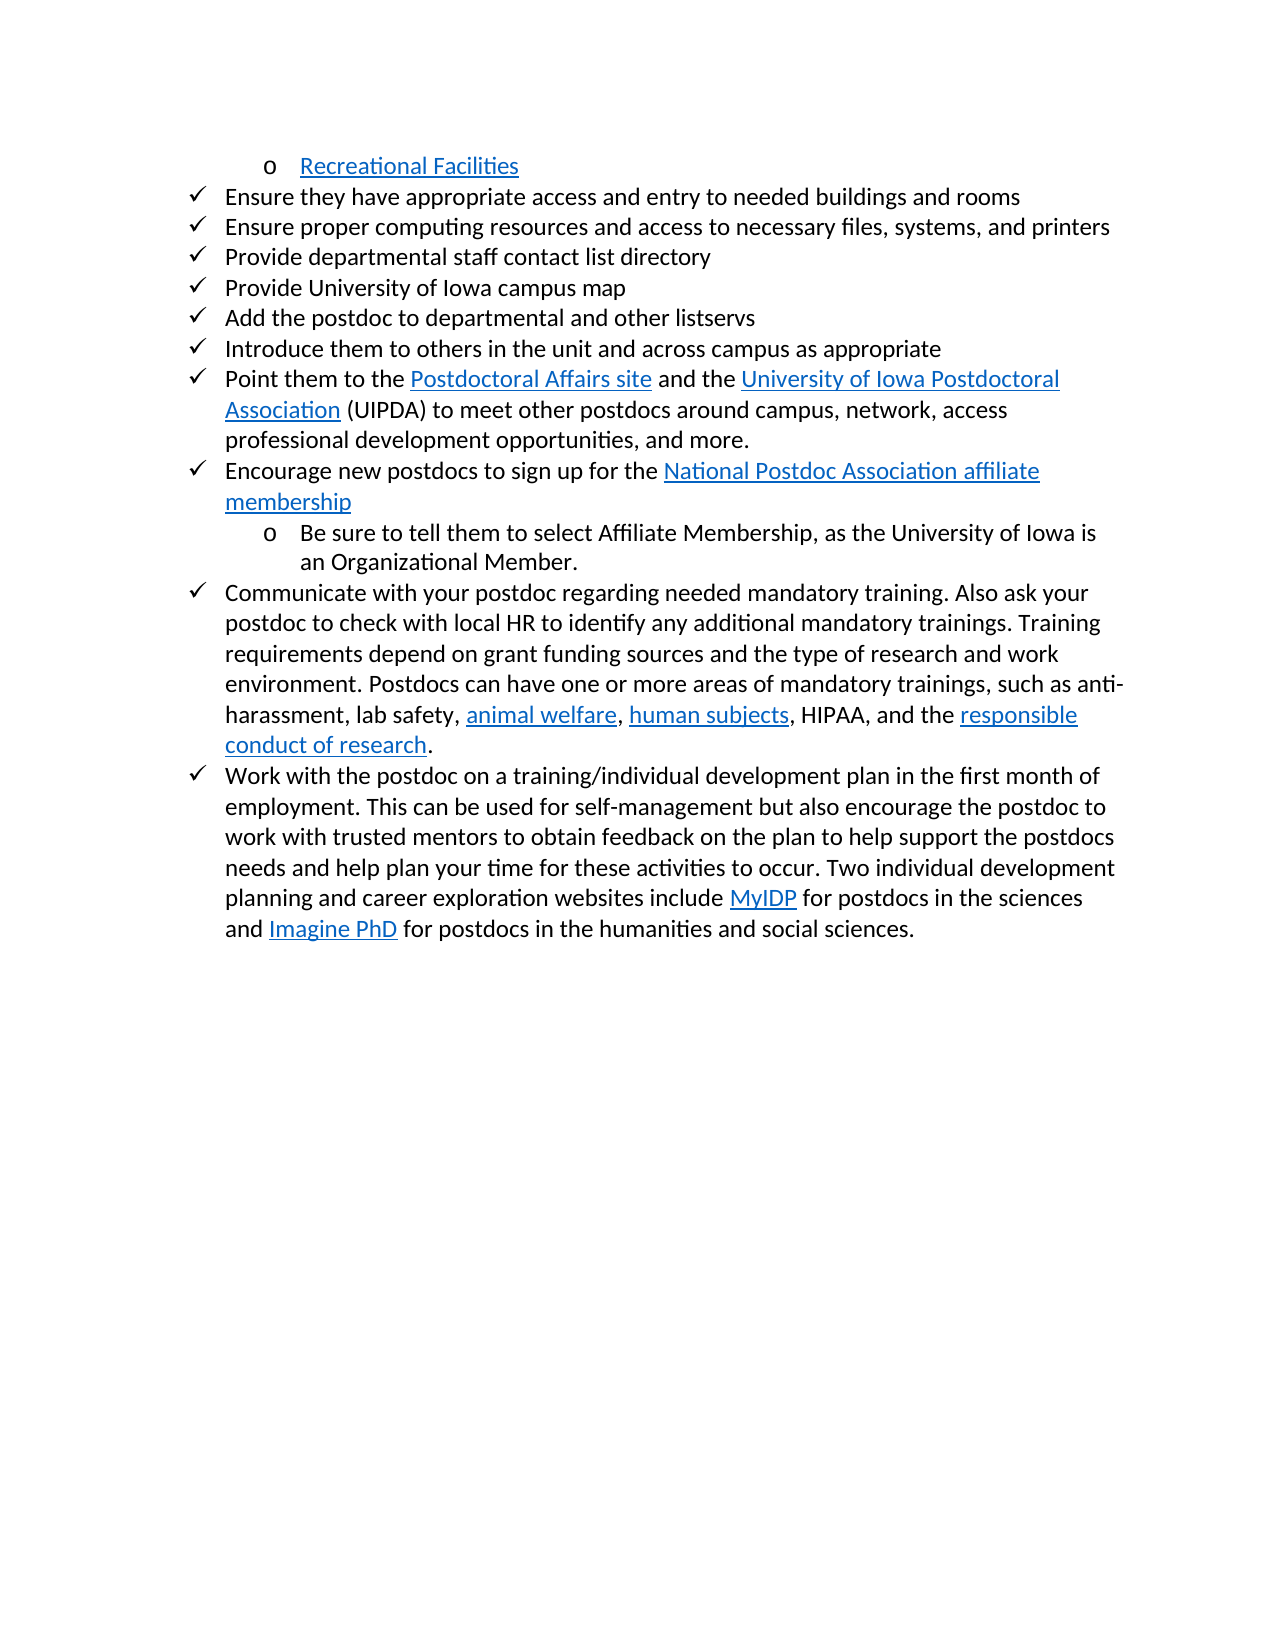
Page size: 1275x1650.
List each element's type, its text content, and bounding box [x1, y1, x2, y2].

list Ensure proper computing resources and access to necessary files, systems, and printers [187, 211, 1135, 242]
list Recreational Facilities [262, 150, 1135, 181]
list Add the postdoc to departmental and other listservs [187, 303, 1135, 333]
list Introduce them to others in the unit and across campus as appropriate [187, 333, 1135, 364]
list Provide University of Iowa campus map [187, 272, 1135, 303]
list Ensure they have appropriate access and entry to needed buildings and rooms [187, 181, 1135, 211]
list Be sure to tell them to select Affiliate Membership, as the University of Iowa is an Organizational Member. [262, 517, 1098, 577]
list Provide departmental staff contact list directory [187, 242, 1135, 272]
list Communicate with your postdoc regarding needed mandatory training. Also ask your postdoc to check with local HR to identify any additional mandatory trainings. Training requirements depend on grant funding sources and the type of research and work environment. Postdocs can have one or more areas of mandatory trainings, such as anti- harassment, lab safety, animal welfare, human subjects, HIPAA, and the responsible conduct of research. [187, 577, 1125, 760]
list Work with the postdoc on a training/individual development plan in the first month of employment. This can be used for self-management but also encourage the postdoc to work with trusted mentors to obtain feedback on the plan to help support the postdocs needs and help plan your time for these activities to occur. Two individual development planning and career exploration websites include MyIDP for postdocs in the sciences and Imagine PhD for postdocs in the humanities and social sciences. [187, 760, 1116, 943]
list Point them to the Postdoctoral Affairs site and the University of Iowa Postdoctoral Association (UIPDA) to meet other postdocs around campus, network, access professional development opportunities, and more. [187, 364, 1061, 455]
list Encourage new postdocs to sign up for the National Postdoc Association affiliate membership [187, 455, 1042, 516]
